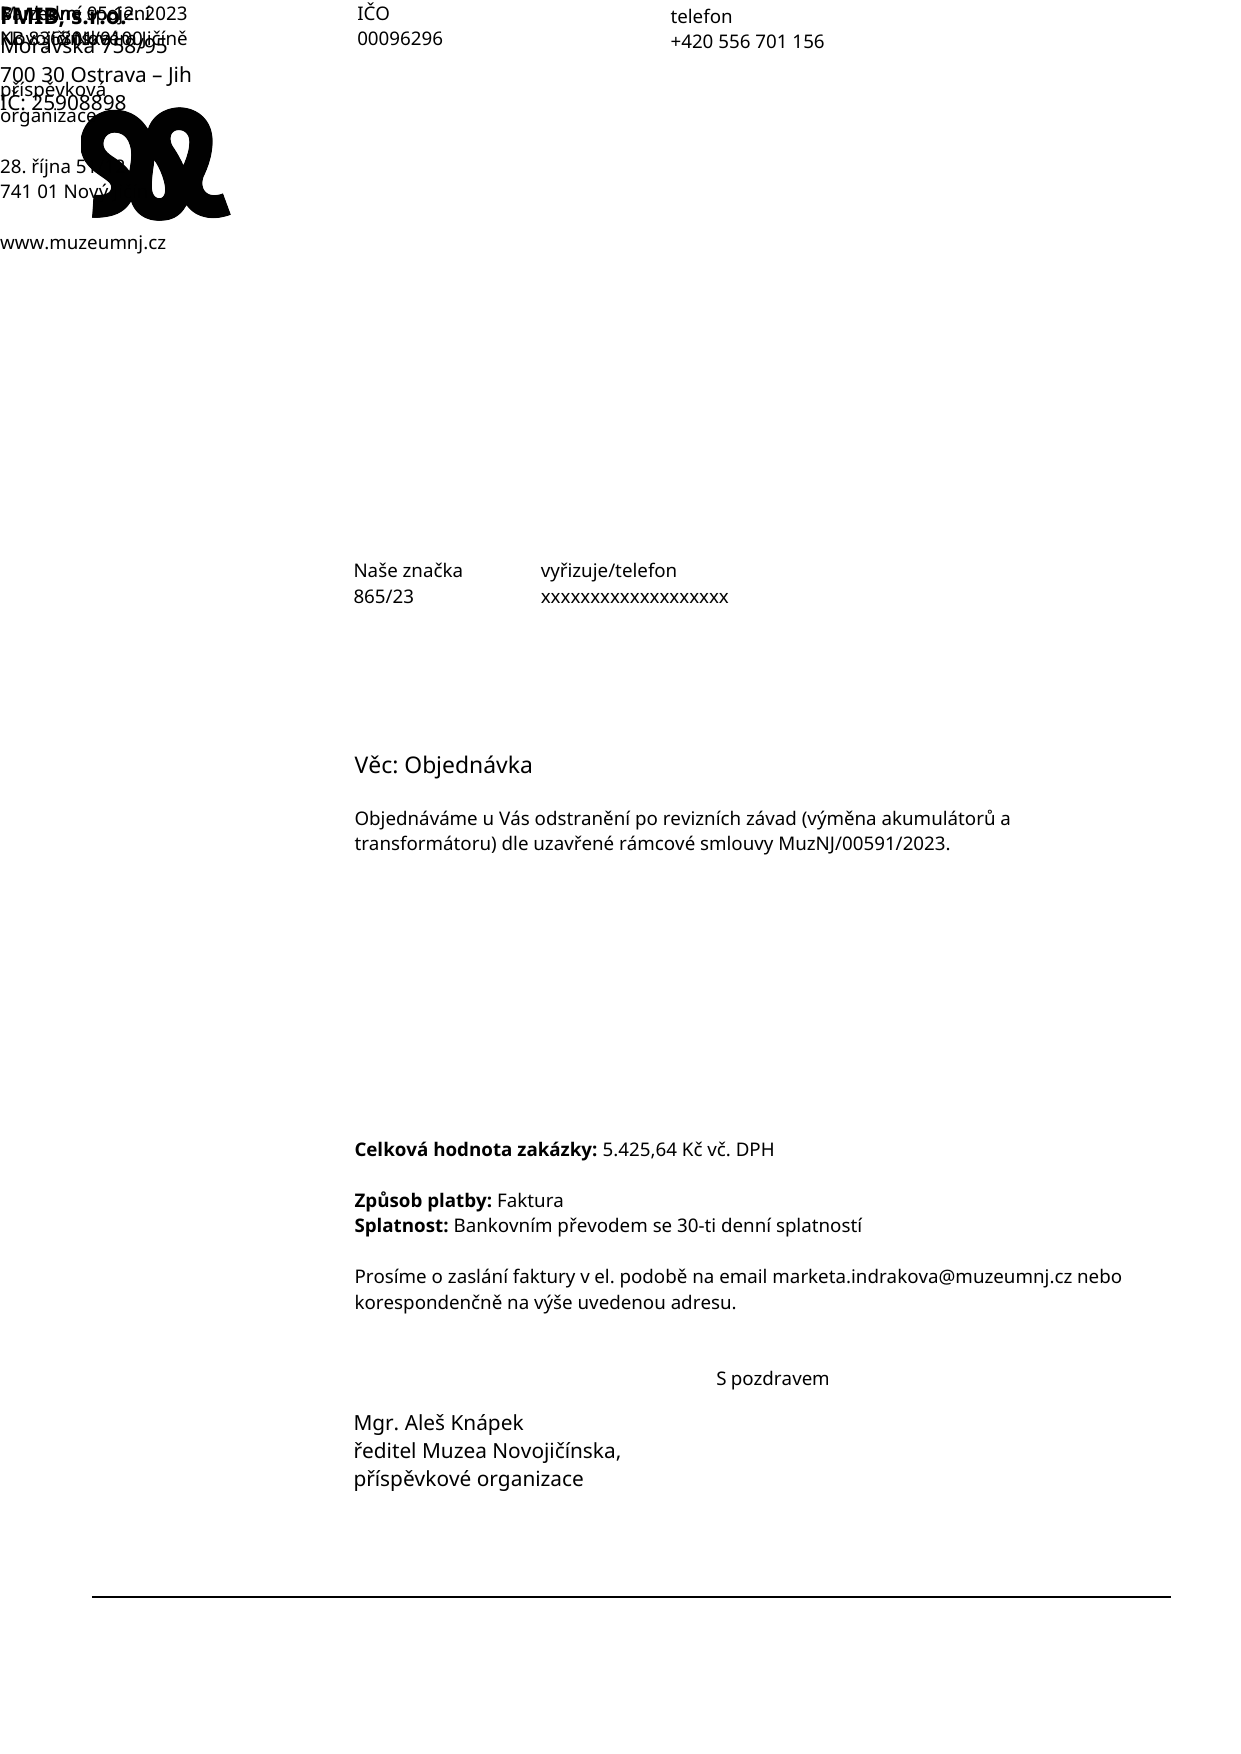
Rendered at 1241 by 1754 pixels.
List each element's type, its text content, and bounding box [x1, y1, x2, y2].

text Objednáváme u Vás odstranění po revizních závad (výměna akumulátorů a transformátoru) dle uzavřené rámcové smlouvy MuzNJ/00591/2023. [354, 805, 1152, 856]
subtitle Věc: Objednávka [354, 749, 1152, 780]
picture [81, 189, 86, 197]
text S pozdravem [354, 1365, 1152, 1391]
picture [81, 107, 231, 221]
text Celková hodnota zakázky: 5.425,64 Kč vč. DPH Způsob platby: Faktura Splatnost: Bankovním převodem se 30-ti denní splatností Prosíme o zaslání faktury v el. podobě na email marketa.indrakova@muzeumnj.cz nebo korespondenčně na výše uvedenou adresu. [354, 932, 1152, 1340]
